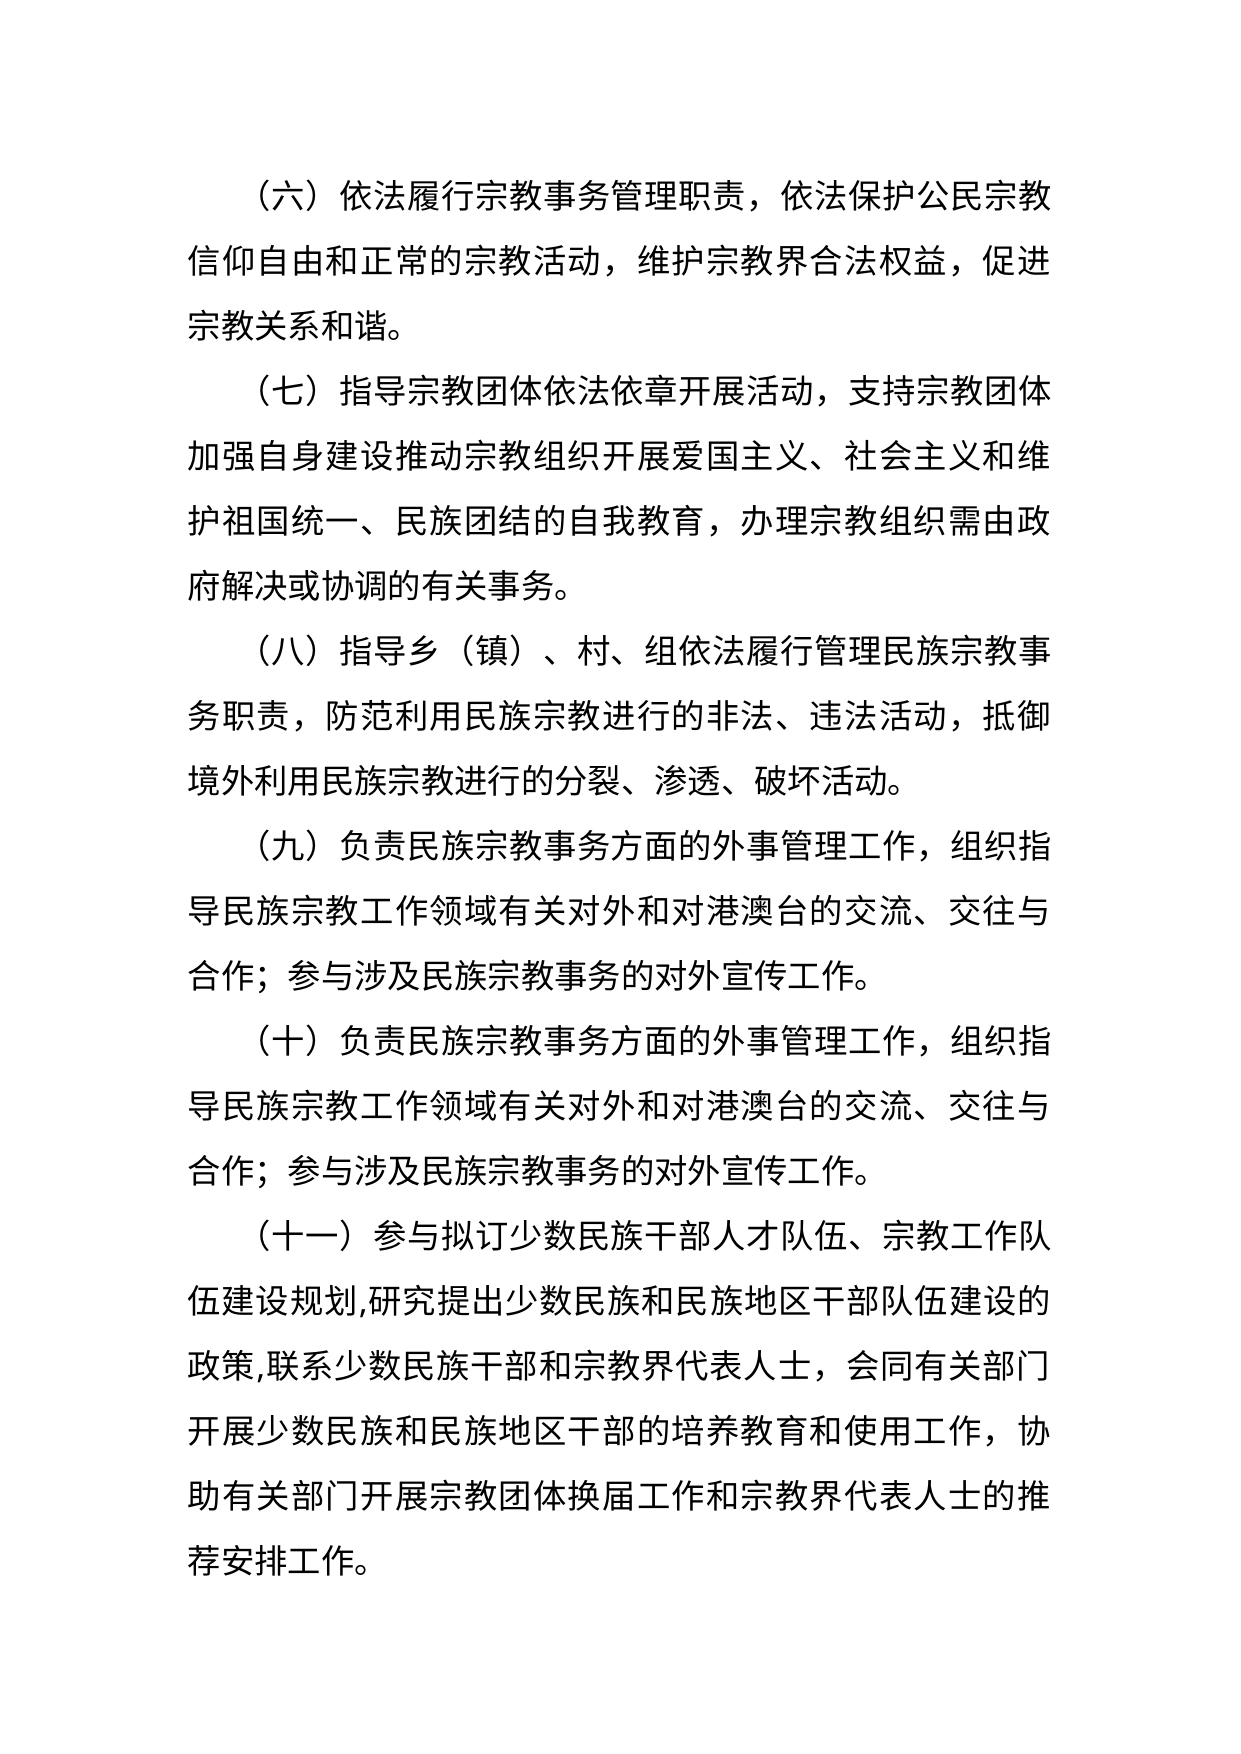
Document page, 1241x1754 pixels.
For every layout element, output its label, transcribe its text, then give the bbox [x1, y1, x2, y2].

text （十）负责民族宗教事务方面的外事管理工作，组织指导民族宗教工作领域有关对外和对港澳台的交流、交往与合作；参与涉及民族宗教事务的对外宣传工作。 [187, 1007, 1053, 1202]
text （六）依法履行宗教事务管理职责，依法保护公民宗教信仰自由和正常的宗教活动，维护宗教界合法权益，促进宗教关系和谐。 [187, 162, 1053, 357]
text （八）指导乡（镇）、村、组依法履行管理民族宗教事务职责，防范利用民族宗教进行的非法、违法活动，抵御境外利用民族宗教进行的分裂、渗透、破坏活动。 [187, 617, 1053, 812]
text （十一）参与拟订少数民族干部人才队伍、宗教工作队伍建设规划,研究提出少数民族和民族地区干部队伍建设的政策,联系少数民族干部和宗教界代表人士，会同有关部门开展少数民族和民族地区干部的培养教育和使用工作，协助有关部门开展宗教团体换届工作和宗教界代表人士的推荐安排工作。 [187, 1202, 1053, 1592]
text （九）负责民族宗教事务方面的外事管理工作，组织指导民族宗教工作领域有关对外和对港澳台的交流、交往与合作；参与涉及民族宗教事务的对外宣传工作。 [187, 812, 1053, 1007]
text （七）指导宗教团体依法依章开展活动，支持宗教团体加强自身建设推动宗教组织开展爱国主义、社会主义和维护祖国统一、民族团结的自我教育，办理宗教组织需由政府解决或协调的有关事务。 [187, 357, 1053, 617]
